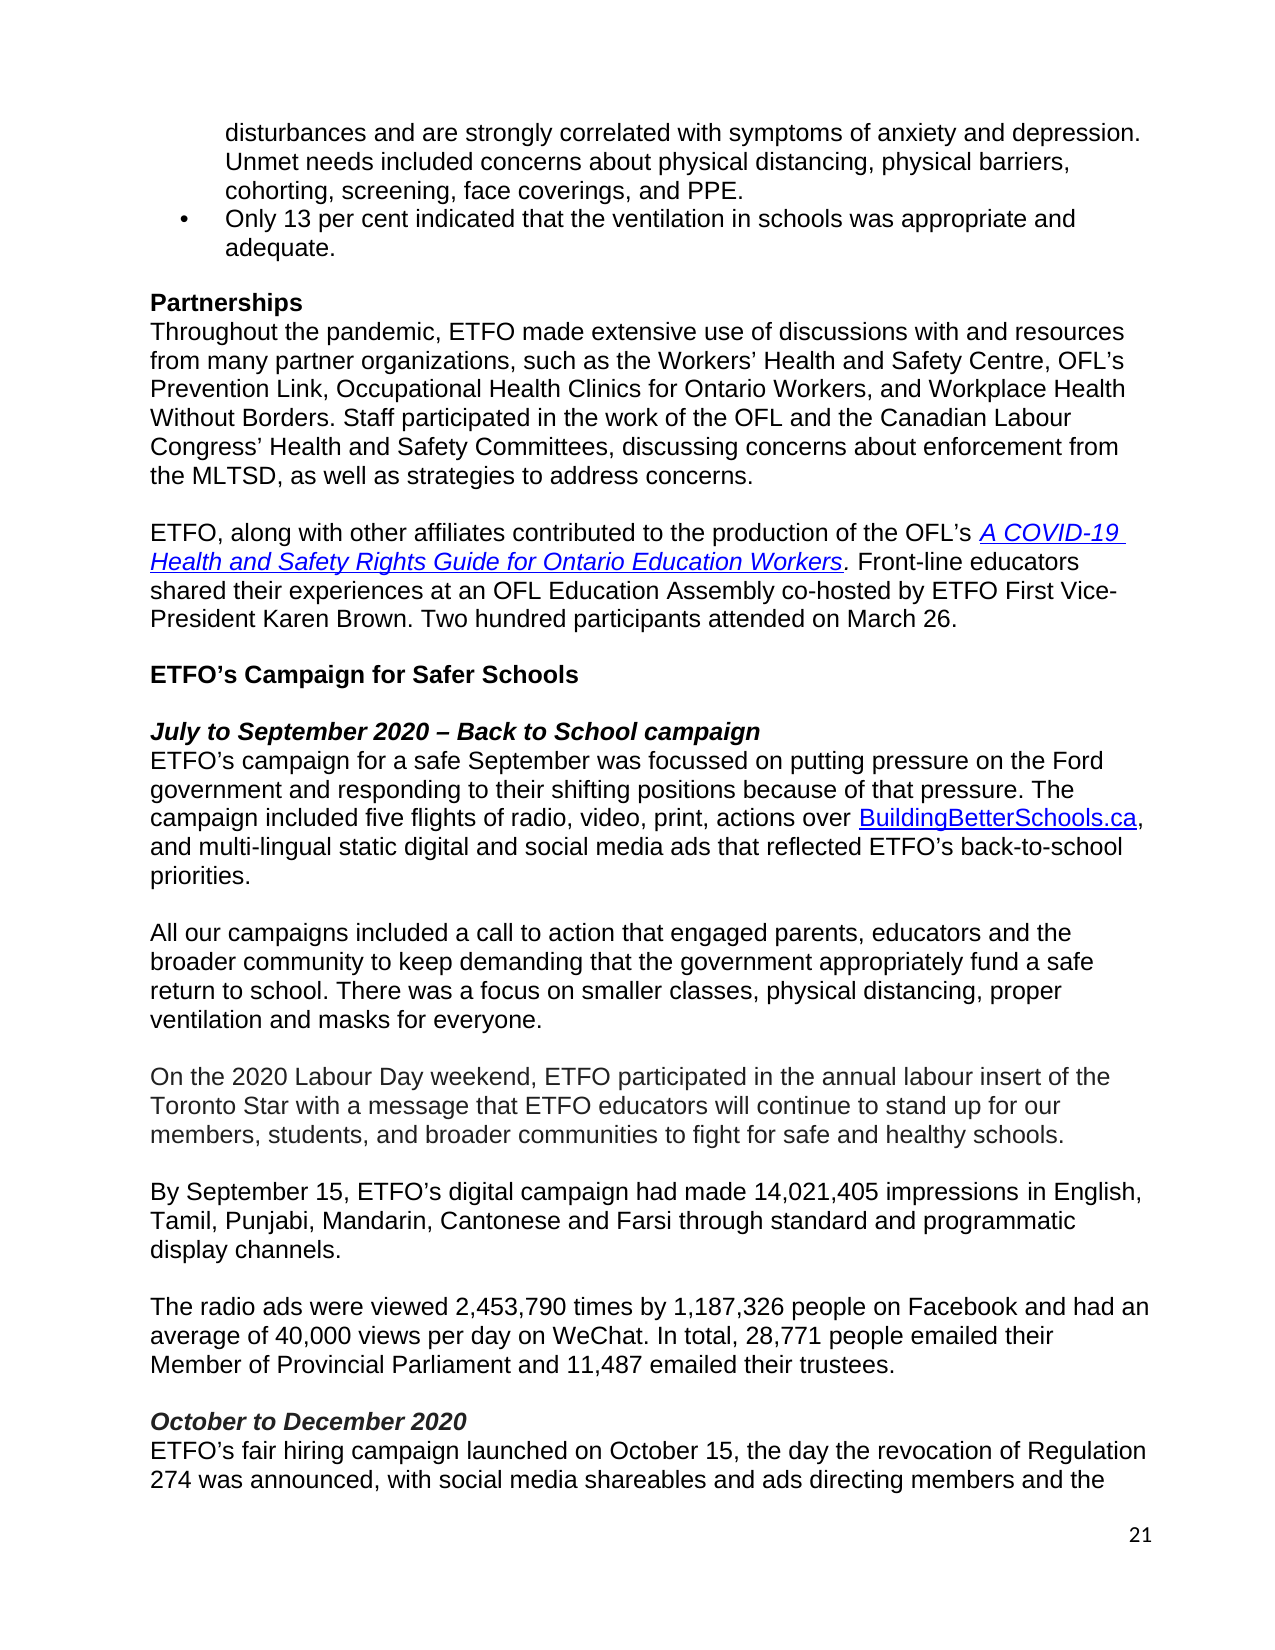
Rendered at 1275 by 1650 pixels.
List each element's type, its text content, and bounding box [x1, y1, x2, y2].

text On the 2020 Labour Day weekend, ETFO participated in the annual labour insert of the Toronto Star with a message that ETFO educators will continue to stand up for our members, students, and broader communities to fight for safe and healthy schools. [150, 1062, 1152, 1148]
list Only 13 per cent indicated that the ventilation in schools was appropriate and adequate. [179, 204, 1152, 262]
text ETFO’s campaign for a safe September was focussed on putting pressure on the Ford government and responding to their shifting positions because of that pressure. The campaign included five flights of radio, video, print, actions over BuildingBetterSchools.ca, and multi-lingual static digital and social media ads that reflected ETFO’s back-to-school priorities. [150, 746, 1181, 889]
text The radio ads were viewed 2,453,790 times by 1,187,326 people on Facebook and had an average of 40,000 views per day on WeChat. In total, 28,771 people emailed their Member of Provincial Parliament and 11,487 emailed their trustees. [150, 1292, 1152, 1378]
text July to September 2020 – Back to School campaign [150, 717, 1152, 746]
text ETFO, along with other affiliates contributed to the production of the OFL’s A COVID-19 Health and Safety Rights Guide for Ontario Education Workers. Front-line educators shared their experiences at an OFL Education Assembly co-hosted by ETFO First Vice- President Karen Brown. Two hundred participants attended on March 26. [150, 518, 1152, 633]
text Throughout the pandemic, ETFO made extensive use of discussions with and resources from many partner organizations, such as the Workers’ Health and Safety Centre, OFL’s Prevention Link, Occupational Health Clinics for Ontario Workers, and Workplace Health Without Borders. Staff participated in the work of the OFL and the Canadian Labour Congress’ Health and Safety Committees, discussing concerns about enforcement from the MLTSD, as well as strategies to address concerns. [150, 317, 1152, 489]
text ETFO’s Campaign for Safer Schools [150, 659, 1152, 688]
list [179, 118, 1152, 204]
text October to December 2020 [150, 1407, 1152, 1436]
text By September 15, ETFO’s digital campaign had made 14,021,405 impressions in English, Tamil, Punjabi, Mandarin, Cantonese and Farsi through standard and programmatic display channels. [150, 1177, 1152, 1263]
text All our campaigns included a call to action that engaged parents, educators and the broader community to keep demanding that the government appropriately fund a safe return to school. There was a focus on smaller classes, physical distancing, proper ventilation and masks for everyone. [150, 918, 1152, 1033]
text Partnerships [150, 288, 1152, 317]
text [150, 1436, 1152, 1493]
